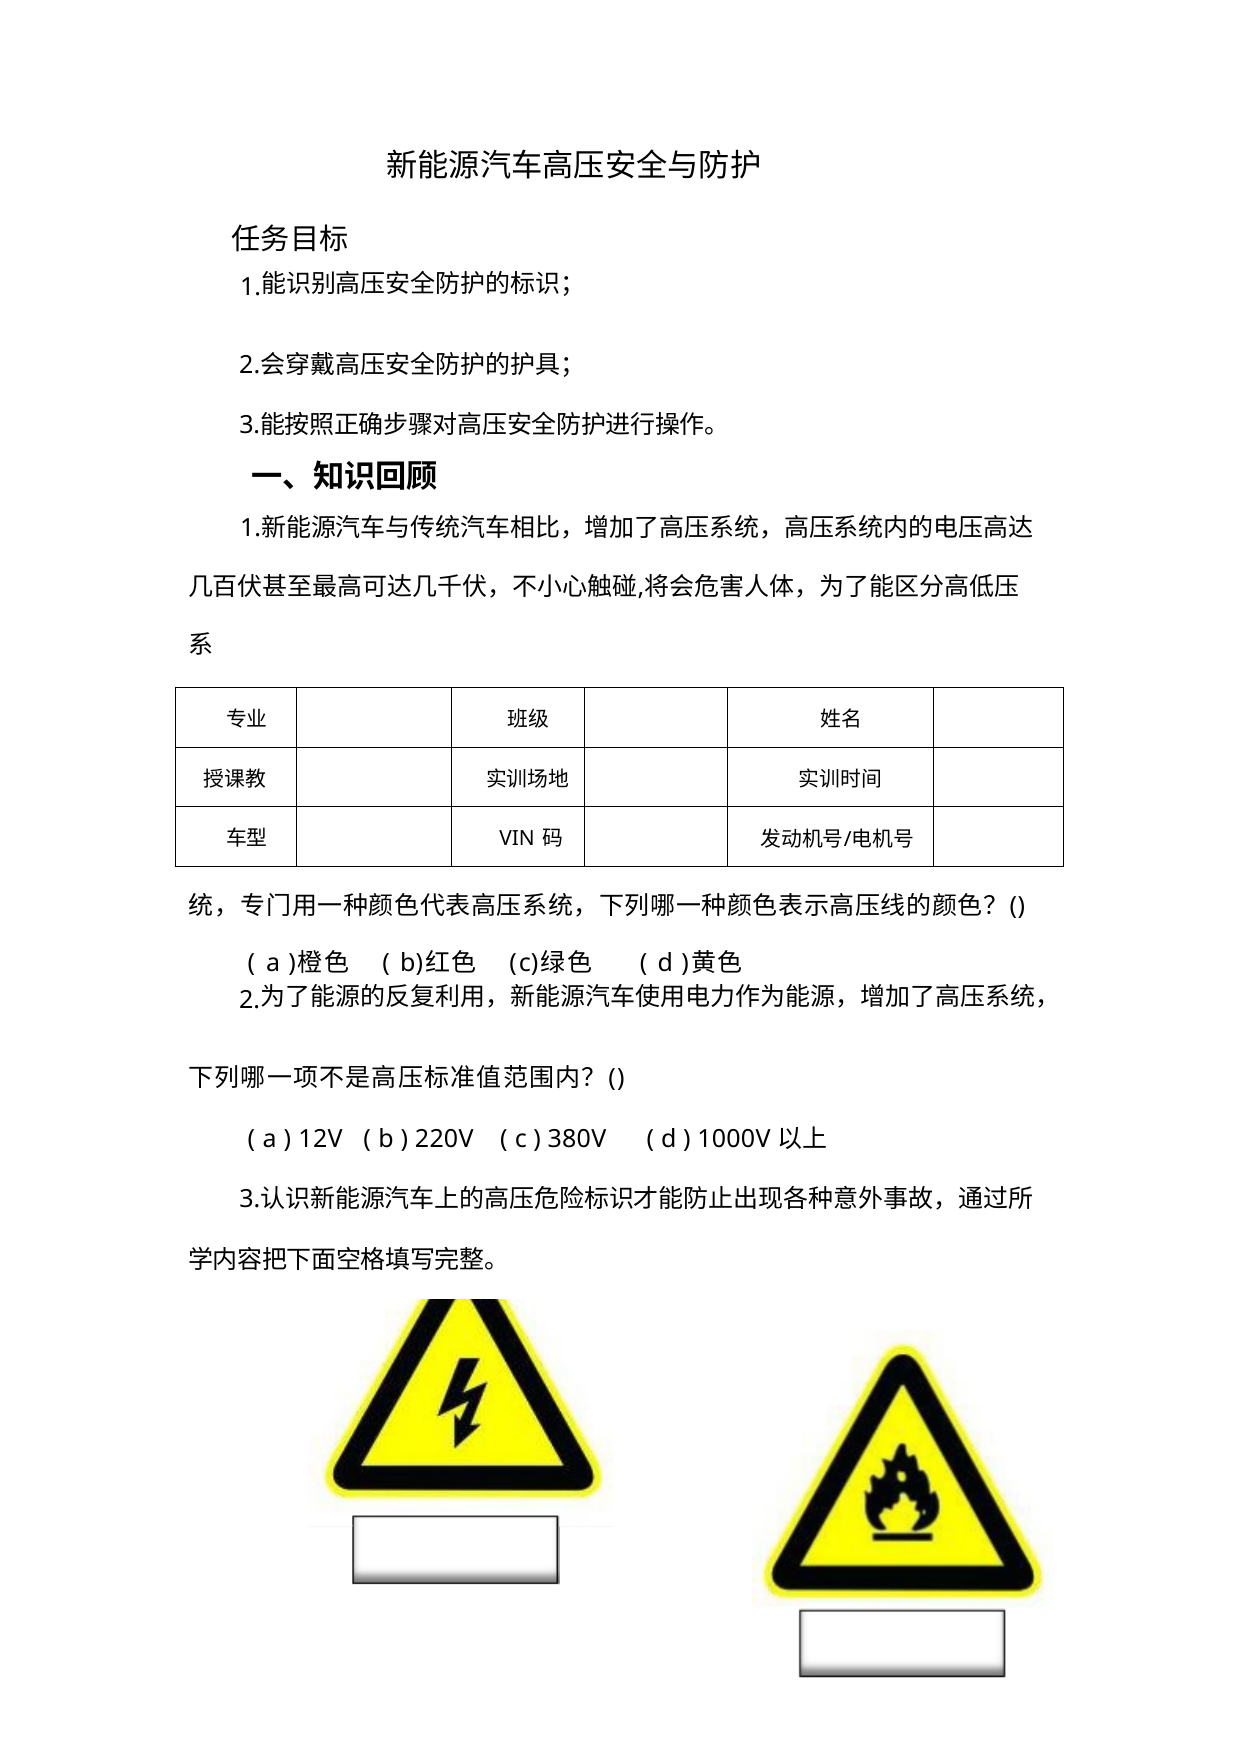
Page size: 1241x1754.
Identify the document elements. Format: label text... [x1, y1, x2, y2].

table_cell [297, 807, 451, 866]
text 2.为了能源的反复利用，新能源汽车使用电力作为能源，增加了高压系统， [239, 999, 1240, 1064]
text ( a ) 12V ( b ) 220V ( c ) 380V ( d ) 1000V 以上 [235, 1120, 1240, 1154]
table_header [934, 688, 1063, 746]
text 任务目标 [232, 223, 1240, 256]
table_header [585, 688, 727, 746]
text 3.能按照正确步骤对高压安全防护进行操作。 [239, 411, 1240, 439]
text 新能源汽车高压安全与防护 [386, 148, 1240, 183]
table_cell [297, 748, 451, 806]
text 一、知识回顾 [251, 459, 1240, 494]
table_header 姓名 [728, 688, 933, 746]
table_cell 实训场地 [452, 748, 584, 806]
table_cell 车型 [176, 807, 296, 866]
table_cell [585, 748, 727, 806]
picture [307, 1299, 614, 1586]
table_header 专业 [176, 688, 296, 746]
table_cell [934, 748, 1063, 806]
text 2.会穿戴高压安全防护的护具； [239, 351, 1240, 379]
text 1.能识别高压安全防护的标识； [240, 286, 1240, 351]
text 统，专门用一种颜色代表高压系统，下列哪一种颜色表示高压线的颜色？() ( a )橙色 ( b)红色 (c)绿色 ( d )黄色 [188, 885, 1040, 978]
picture [751, 1328, 1054, 1679]
table_cell 实训时间 [728, 748, 933, 806]
text 学内容把下面空格填写完整。 [188, 1246, 1240, 1274]
table_cell 发动机号/电机号 [728, 807, 933, 866]
text 下列哪一项不是高压标准值范围内？() [188, 1064, 1240, 1092]
table_cell [585, 807, 727, 866]
table_cell [934, 807, 1063, 866]
table_cell 授课教 [176, 748, 296, 806]
table_header 班级 [452, 688, 584, 746]
text 3.认识新能源汽车上的高压危险标识才能防止出现各种意外事故，通过所 [239, 1185, 1240, 1213]
table_header [297, 688, 451, 746]
table_cell VIN 码 [452, 807, 584, 866]
text 1.新能源汽车与传统汽车相比，增加了高压系统，高压系统内的电压高达 几百伏甚至最高可达几千伏，不小心触碰,将会危害人体，为了能区分高低压系 [188, 508, 1043, 661]
